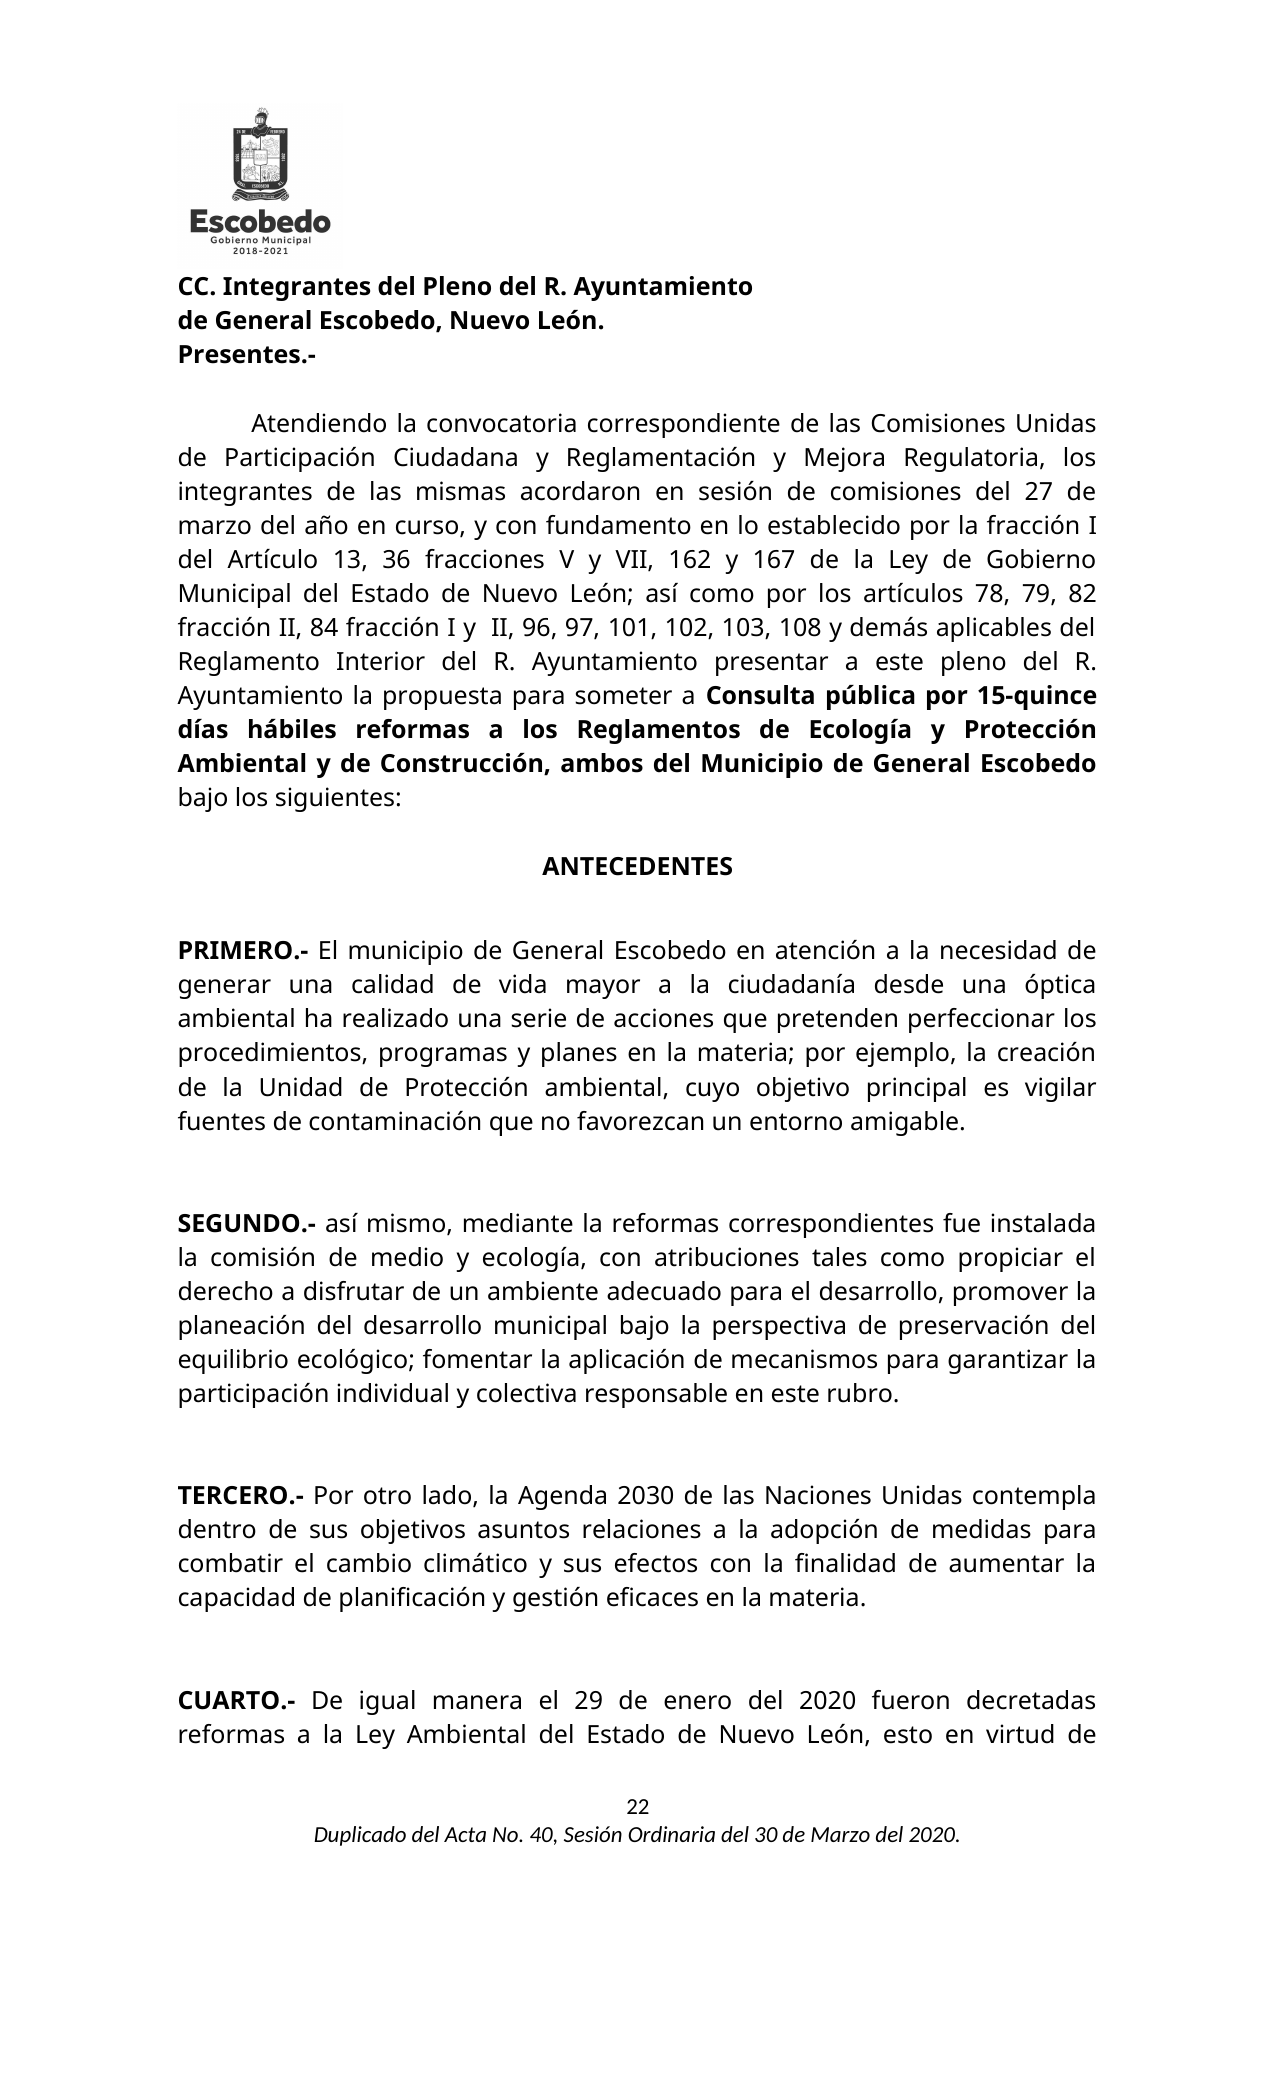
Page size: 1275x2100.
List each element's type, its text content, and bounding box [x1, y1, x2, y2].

text Atendiendo la convocatoria correspondiente de las Comisiones Unidas de Participación Ciudadana y Reglamentación y Mejora Regulatoria, los integrantes de las mismas acordaron en sesión de comisiones del 27 de marzo del año en curso, y con fundamento en lo establecido por la fracción I del Artículo 13, 36 fracciones V y VII, 162 y 167 de la Ley de Gobierno Municipal del Estado de Nuevo León; así como por los artículos 78, 79, 82 fracción II, 84 fracción I y II, 96, 97, 101, 102, 103, 108 y demás aplicables del Reglamento Interior del R. Ayuntamiento presentar a este pleno del R. Ayuntamiento la propuesta para someter a Consulta pública por 15-quince días hábiles reformas a los Reglamentos de Ecología y Protección Ambiental y de Construcción, ambos del Municipio de General Escobedo bajo los siguientes: [177, 405, 1098, 814]
text PRIMERO.- El municipio de General Escobedo en atención a la necesidad de generar una calidad de vida mayor a la ciudadanía desde una óptica ambiental ha realizado una serie de acciones que pretenden perfeccionar los procedimientos, programas y planes en la materia; por ejemplo, la creación de la Unidad de Protección ambiental, cuyo objetivo principal es vigilar fuentes de contaminación que no favorezcan un entorno amigable. [177, 933, 1098, 1137]
text de General Escobedo, Nuevo León. [177, 303, 1098, 337]
picture [177, 103, 343, 269]
text CC. Integrantes del Pleno del R. Ayuntamiento [177, 269, 1098, 303]
text ANTECEDENTES [177, 848, 1098, 882]
text TERCERO.- Por otro lado, la Agenda 2030 de las Naciones Unidas contempla dentro de sus objetivos asuntos relaciones a la adopción de medidas para combatir el cambio climático y sus efectos con la finalidad de aumentar la capacidad de planificación y gestión eficaces en la materia. [177, 1478, 1098, 1614]
text SEGUNDO.- así mismo, mediante la reformas correspondientes fue instalada la comisión de medio y ecología, con atribuciones tales como propiciar el derecho a disfrutar de un ambiente adecuado para el desarrollo, promover la planeación del desarrollo municipal bajo la perspectiva de preservación del equilibrio ecológico; fomentar la aplicación de mecanismos para garantizar la participación individual y colectiva responsable en este rubro. [177, 1205, 1098, 1410]
text Presentes.- [177, 337, 1098, 371]
